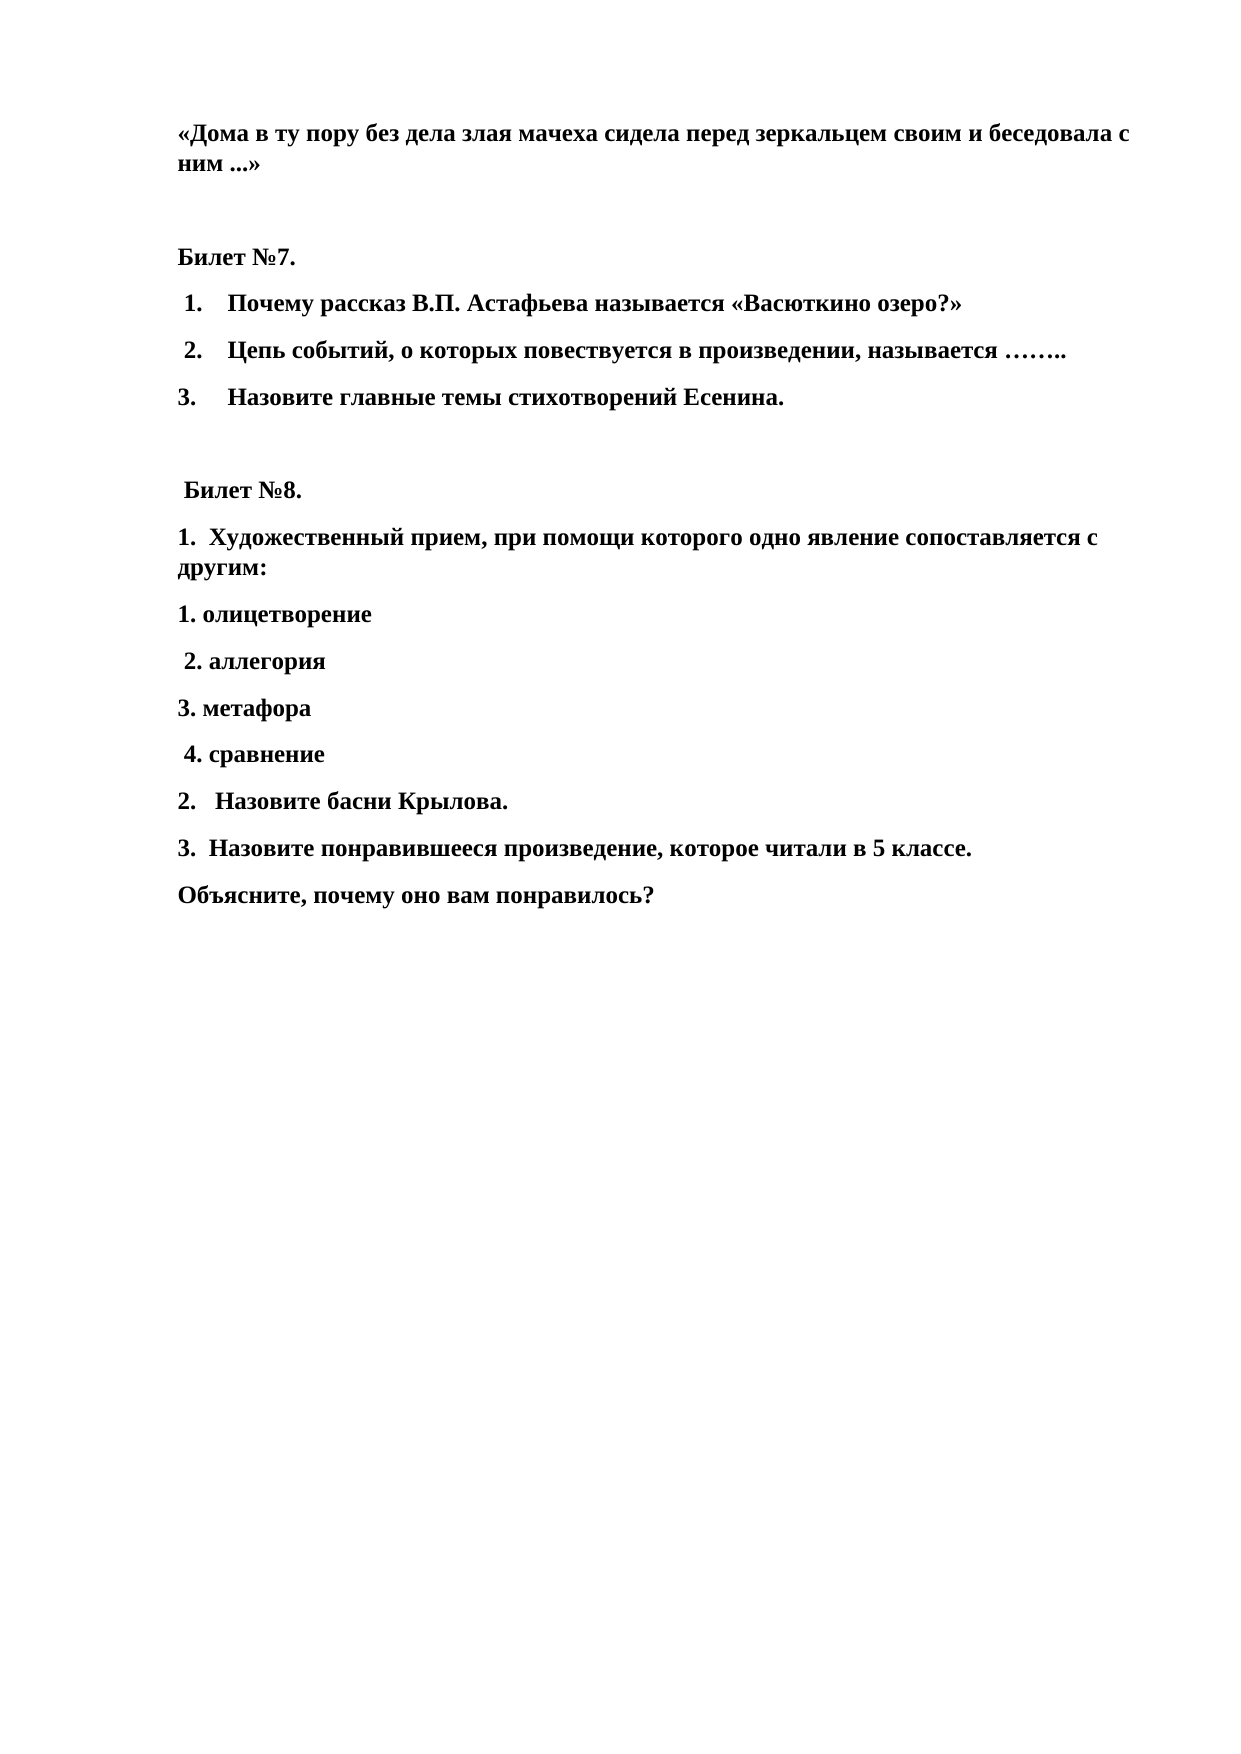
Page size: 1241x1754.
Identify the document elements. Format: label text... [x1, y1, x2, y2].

text 3. метафора [177, 693, 1152, 722]
text 1. олицетворение [177, 599, 1152, 628]
text «Дома в ту пору без дела злая мачеха сидела перед зеркальцем своим и беседовала с ним ...» [177, 118, 1152, 177]
text 4. сравнение [177, 739, 1152, 768]
text 3. Назовите понравившееся произведение, которое читали в 5 классе. [177, 833, 1152, 862]
text Билет №8. [177, 476, 1152, 504]
text 2. Назовите басни Крылова. [177, 786, 1152, 815]
text Объясните, почему оно вам понравилось? [177, 880, 1152, 909]
text 3. Назовите главные темы стихотворений Есенина. [177, 382, 1152, 411]
text 2. аллегория [177, 646, 1152, 675]
text 1. Почему рассказ В.П. Астафьева называется «Васюткино озеро?» [177, 288, 1152, 317]
text 1. Художественный прием, при помощи которого одно явление сопоставляется с другим: [177, 522, 1152, 581]
text 2. Цепь событий, о которых повествуется в произведении, называется …….. [177, 335, 1152, 364]
text Билет №7. [177, 242, 1152, 271]
